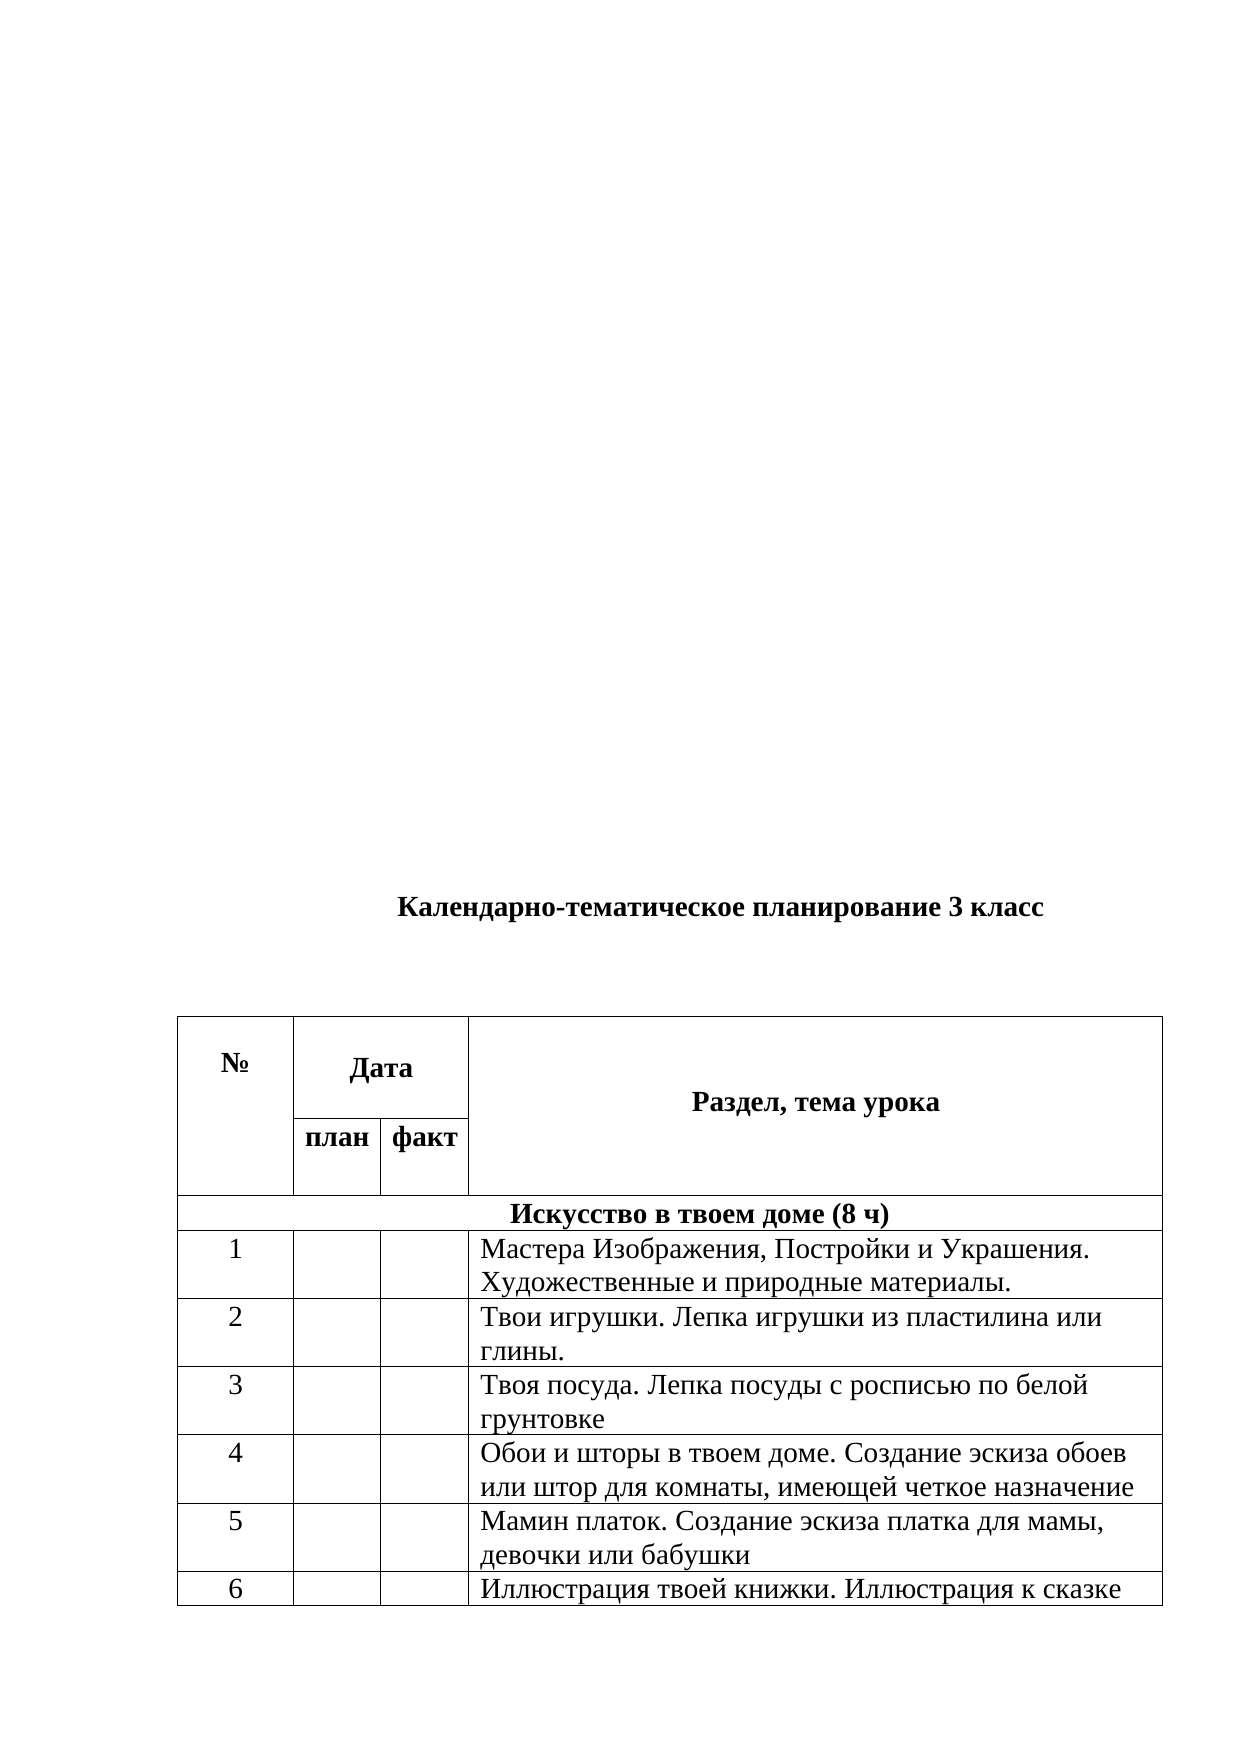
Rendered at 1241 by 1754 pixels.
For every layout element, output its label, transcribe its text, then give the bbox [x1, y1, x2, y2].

table_cell 2 [178, 1299, 293, 1366]
table_cell [381, 1299, 468, 1366]
table_header Раздел, тема урока [469, 1017, 1162, 1195]
table_cell [381, 1367, 468, 1434]
table_cell Мамин платок. Создание эскиза платка для мамы, девочки или бабушки [469, 1504, 1162, 1571]
table_cell 5 [178, 1504, 293, 1571]
table_cell [294, 1299, 380, 1366]
table_cell 1 [178, 1231, 293, 1298]
table_cell 3 [178, 1367, 293, 1434]
table_cell [381, 1231, 468, 1298]
table_cell Твоя посуда. Лепка посуды с росписью по белой грунтовке [469, 1367, 1162, 1434]
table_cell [469, 1572, 1162, 1605]
table_cell факт [381, 1119, 468, 1195]
table_cell [294, 1572, 380, 1605]
table_cell 6 [178, 1572, 293, 1605]
table_header № [178, 1017, 293, 1195]
table_cell [294, 1435, 380, 1502]
text Календарно-тематическое планирование 3 класс [290, 889, 1152, 923]
table_cell Мастера Изображения, Постройки и Украшения. Художественные и природные материалы. [469, 1231, 1162, 1298]
table_cell Твои игрушки. Лепка игрушки из пластилина или глины. [469, 1299, 1162, 1366]
table_header Дата [294, 1017, 468, 1118]
table_cell [294, 1504, 380, 1571]
table_cell Искусство в твоем доме (8 ч) [178, 1196, 1162, 1230]
table_cell план [294, 1119, 380, 1195]
table_cell Обои и шторы в твоем доме. Создание эскиза обоев или штор для комнаты, имеющей четкое назначение [469, 1435, 1162, 1502]
table_cell [381, 1435, 468, 1502]
table_cell [381, 1572, 468, 1605]
table_cell [381, 1504, 468, 1571]
table_cell [294, 1367, 380, 1434]
table_cell 4 [178, 1435, 293, 1502]
table_cell [294, 1231, 380, 1298]
